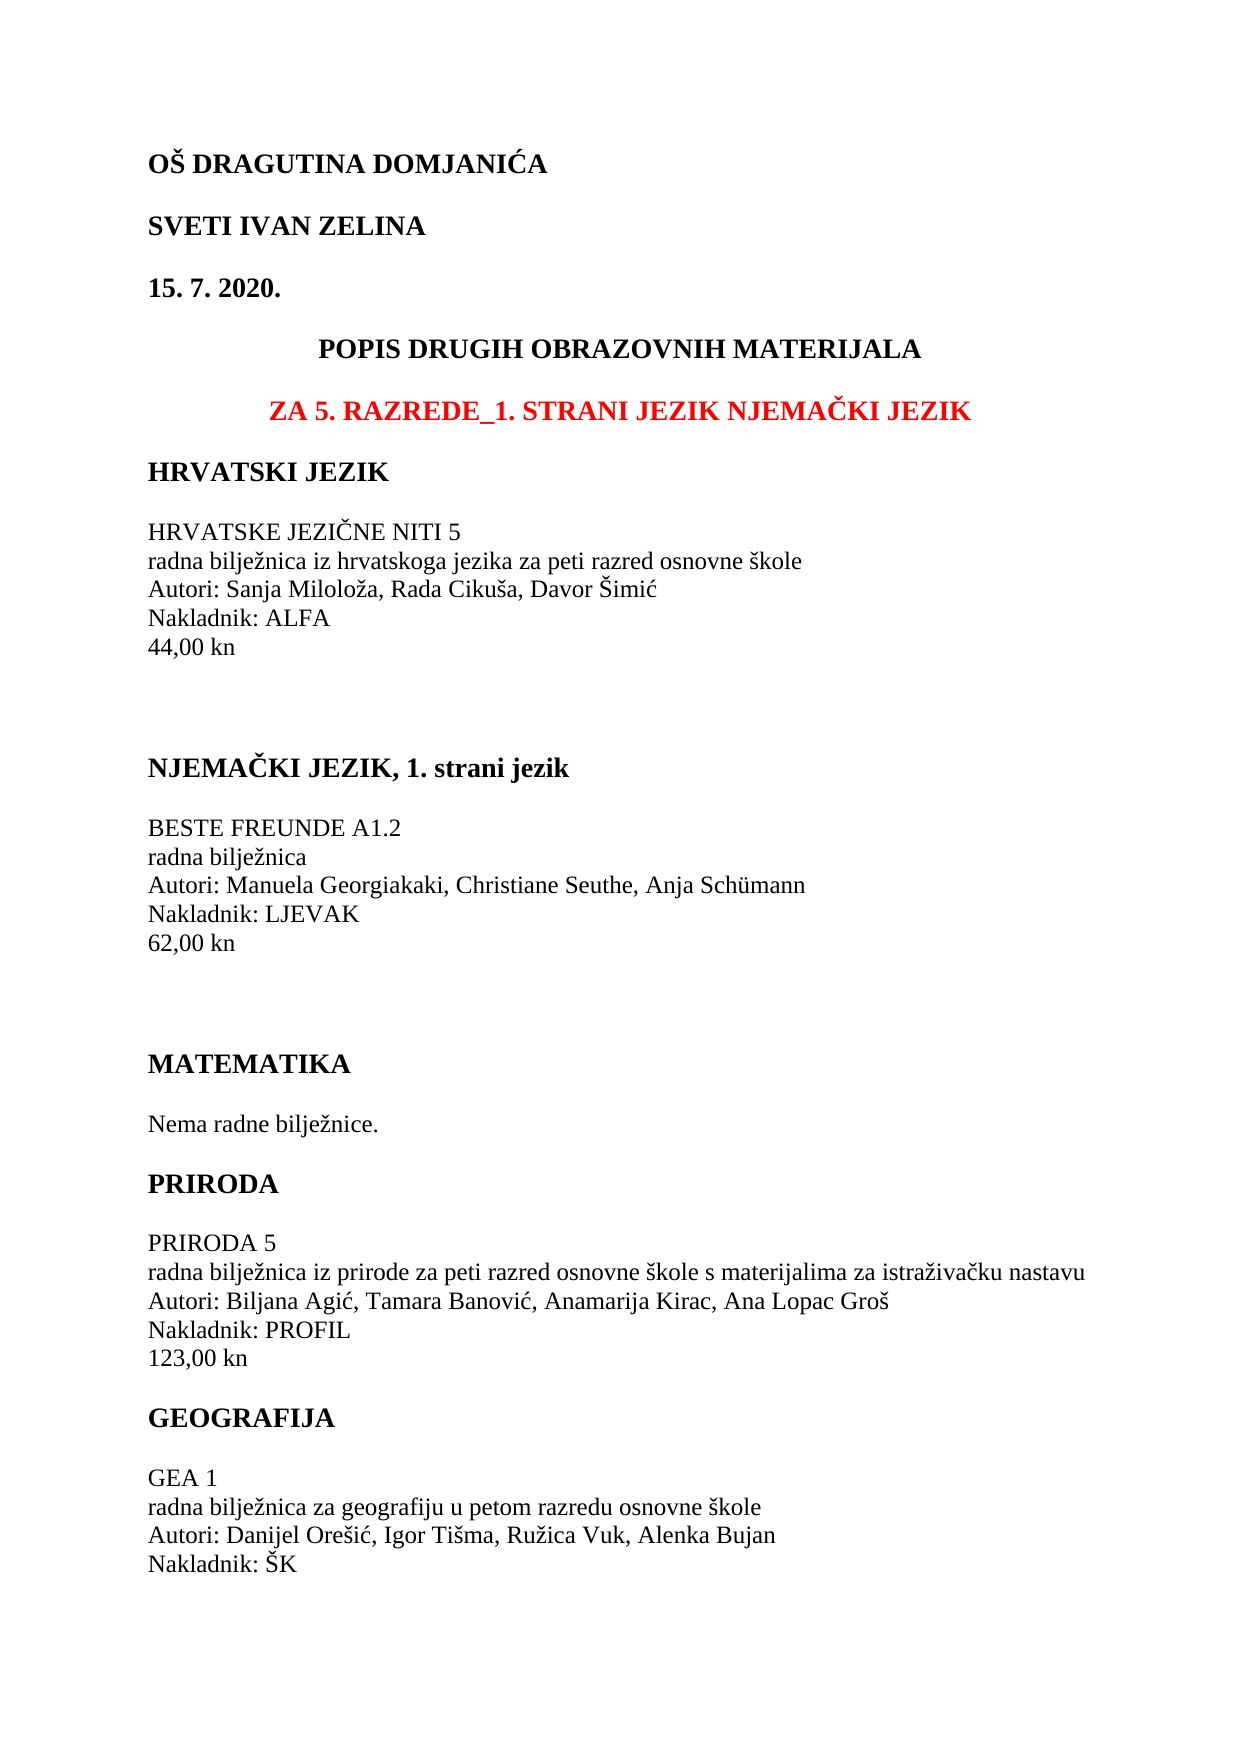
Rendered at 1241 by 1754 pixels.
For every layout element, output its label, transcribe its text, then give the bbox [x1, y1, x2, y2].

text SVETI IVAN ZELINA [148, 209, 1093, 242]
text Nakladnik: PROFIL [148, 1315, 1093, 1343]
text GEOGRAFIJA [148, 1401, 1093, 1434]
text Nakladnik: LJEVAK [148, 899, 1093, 928]
text Nakladnik: ŠK [148, 1549, 1093, 1578]
text ZA 5. RAZREDE_1. STRANI JEZIK NJEMAČKI JEZIK [148, 394, 1093, 426]
text PRIRODA [148, 1167, 1093, 1199]
text GEA 1 radna bilježnica za geografiju u petom razredu osnovne škole [148, 1463, 1093, 1521]
text Autori: Sanja Miloloža, Rada Cikuša, Davor Šimić [148, 574, 1093, 603]
text 15. 7. 2020. [148, 271, 1093, 303]
text PRIRODA 5 radna bilježnica iz prirode za peti razred osnovne škole s materijalima za istraživačku nastavu [148, 1228, 1093, 1286]
text Autori: Manuela Georgiakaki, Christiane Seuthe, Anja Schümann [148, 871, 1093, 899]
text MATEMATIKA [148, 1047, 1093, 1080]
text Autori: Biljana Agić, Tamara Banović, Anamarija Kirac, Ana Lopac Groš [148, 1286, 1093, 1315]
text Autori: Danijel Orešić, Igor Tišma, Ružica Vuk, Alenka Bujan [148, 1521, 1093, 1549]
text OŠ DRAGUTINA DOMJANIĆA [148, 148, 1093, 180]
text Nema radne bilježnice. [148, 1109, 1093, 1138]
text 123,00 kn [148, 1343, 1093, 1372]
text POPIS DRUGIH OBRAZOVNIH MATERIJALA [148, 332, 1093, 365]
text HRVATSKI JEZIK [148, 455, 1093, 488]
text HRVATSKE JEZIČNE NITI 5 radna bilježnica iz hrvatskoga jezika za peti razred osnovne škole [148, 517, 1093, 574]
text 44,00 kn [148, 632, 1093, 661]
text NJEMAČKI JEZIK, 1. strani jezik [148, 751, 1093, 784]
text Nakladnik: ALFA [148, 603, 1093, 632]
text 62,00 kn [148, 928, 1093, 957]
text BESTE FREUNDE A1.2 radna bilježnica [148, 813, 1093, 871]
